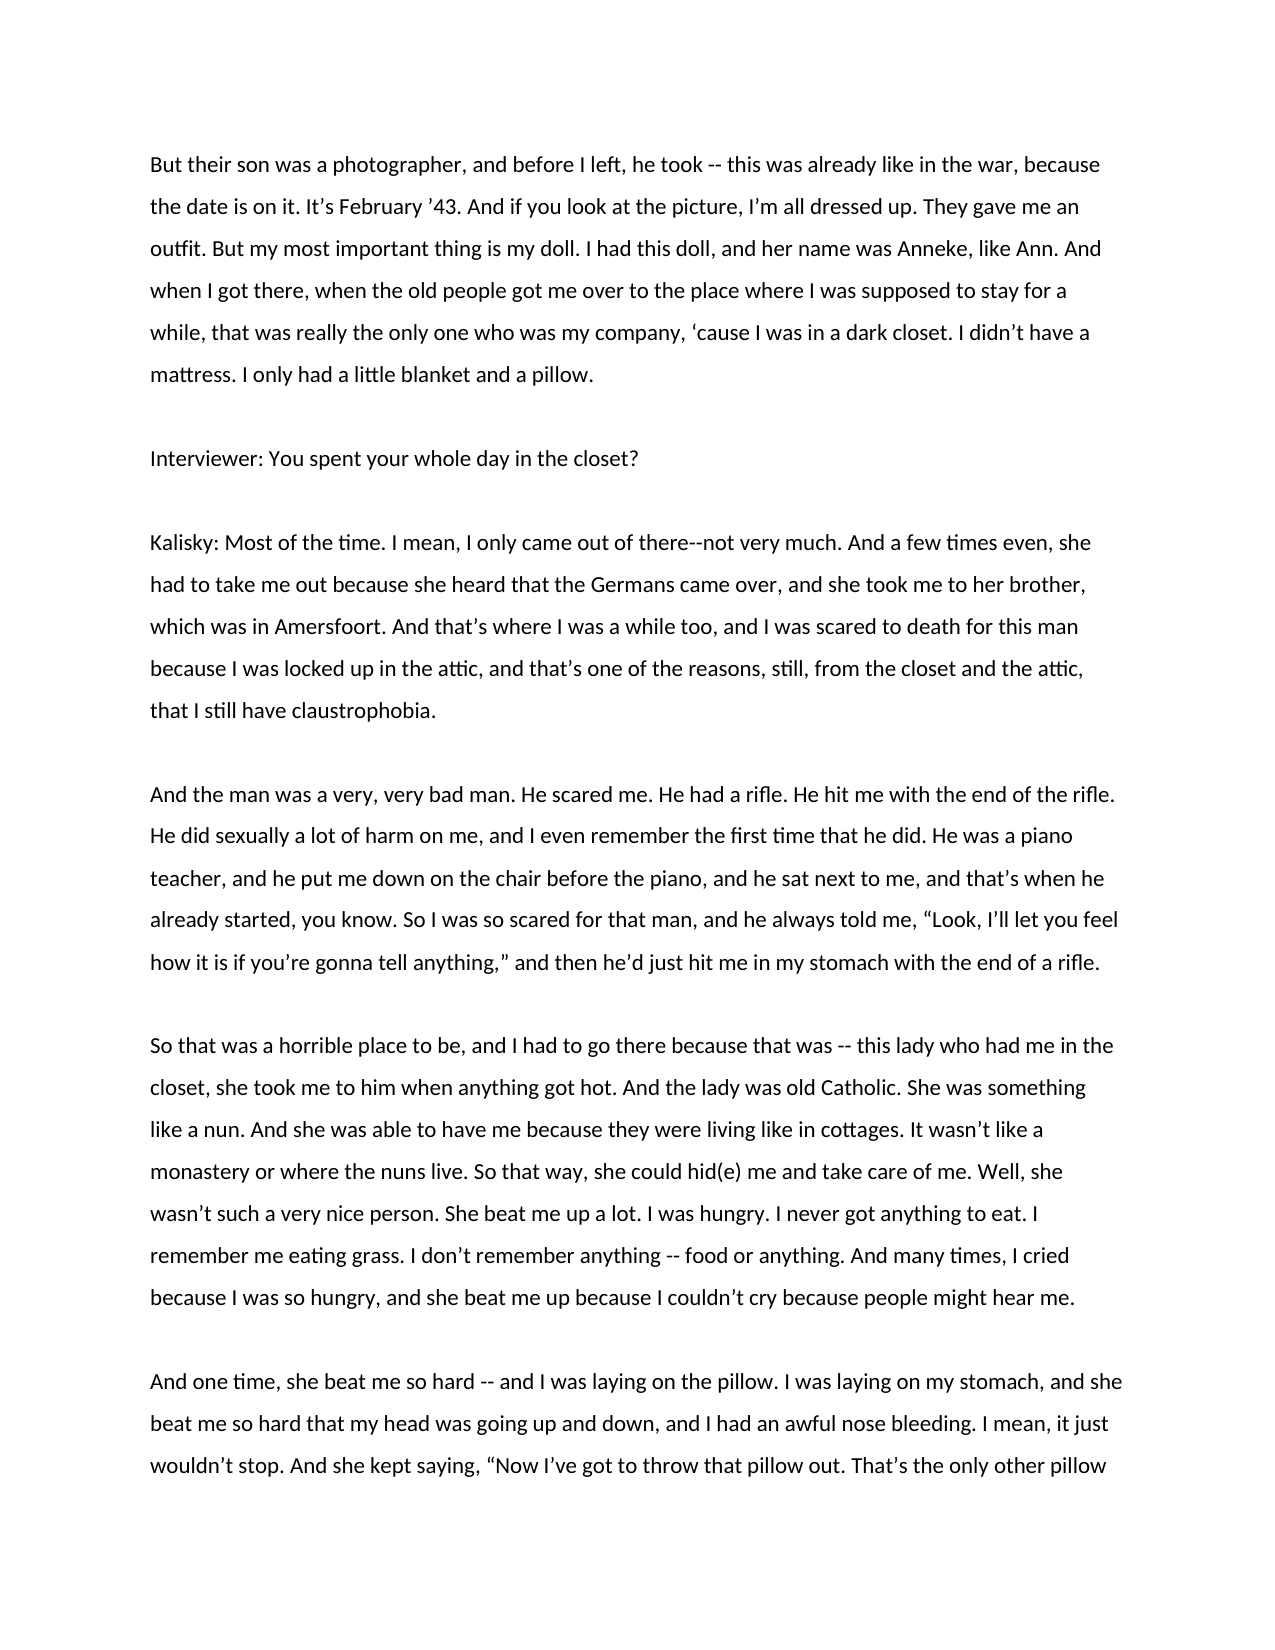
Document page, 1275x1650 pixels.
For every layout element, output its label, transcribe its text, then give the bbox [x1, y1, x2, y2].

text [150, 1367, 1125, 1479]
text Interviewer: You spent your whole day in the closet? [150, 444, 1125, 472]
text And the man was a very, very bad man. He scared me. He had a rifle. He hit me with the end of the rifle. He did sexually a lot of harm on me, and I even remember the first time that he did. He was a piano teacher, and he put me down on the chair before the piano, and he sat next to me, and that’s when he already started, you know. So I was so scared for that man, and he always told me, “Look, I’ll let you feel how it is if you’re gonna tell anything,” and then he’d just hit me in my stomach with the end of a rifle. [150, 780, 1125, 976]
text So that was a horrible place to be, and I had to go there because that was -- this lady who had me in the closet, she took me to him when anything got hot. And the lady was old Catholic. She was something like a nun. And she was able to have me because they were living like in cottages. It wasn’t like a monastery or where the nuns live. So that way, she could hid(e) me and take care of me. Well, she wasn’t such a very nice person. She beat me up a lot. I was hungry. I never got anything to eat. I remember me eating grass. I don’t remember anything -- food or anything. And many times, I cried because I was so hungry, and she beat me up because I couldn’t cry because people might hear me. [150, 1032, 1125, 1311]
text Kalisky: Most of the time. I mean, I only came out of there--not very much. And a few times even, she had to take me out because she heard that the Germans came over, and she took me to her brother, which was in Amersfoort. And that’s where I was a while too, and I was scared to death for this man because I was locked up in the attic, and that’s one of the reasons, still, from the closet and the attic, that I still have claustrophobia. [150, 528, 1125, 724]
text But their son was a photographer, and before I left, he took -- this was already like in the war, because the date is on it. It’s February ’43. And if you look at the picture, I’m all dressed up. They gave me an outfit. But my most important thing is my doll. I had this doll, and her name was Anneke, like Ann. And when I got there, when the old people got me over to the place where I was supposed to stay for a while, that was really the only one who was my company, ‘cause I was in a dark closet. I didn’t have a mattress. I only had a little blanket and a pillow. [150, 150, 1125, 388]
